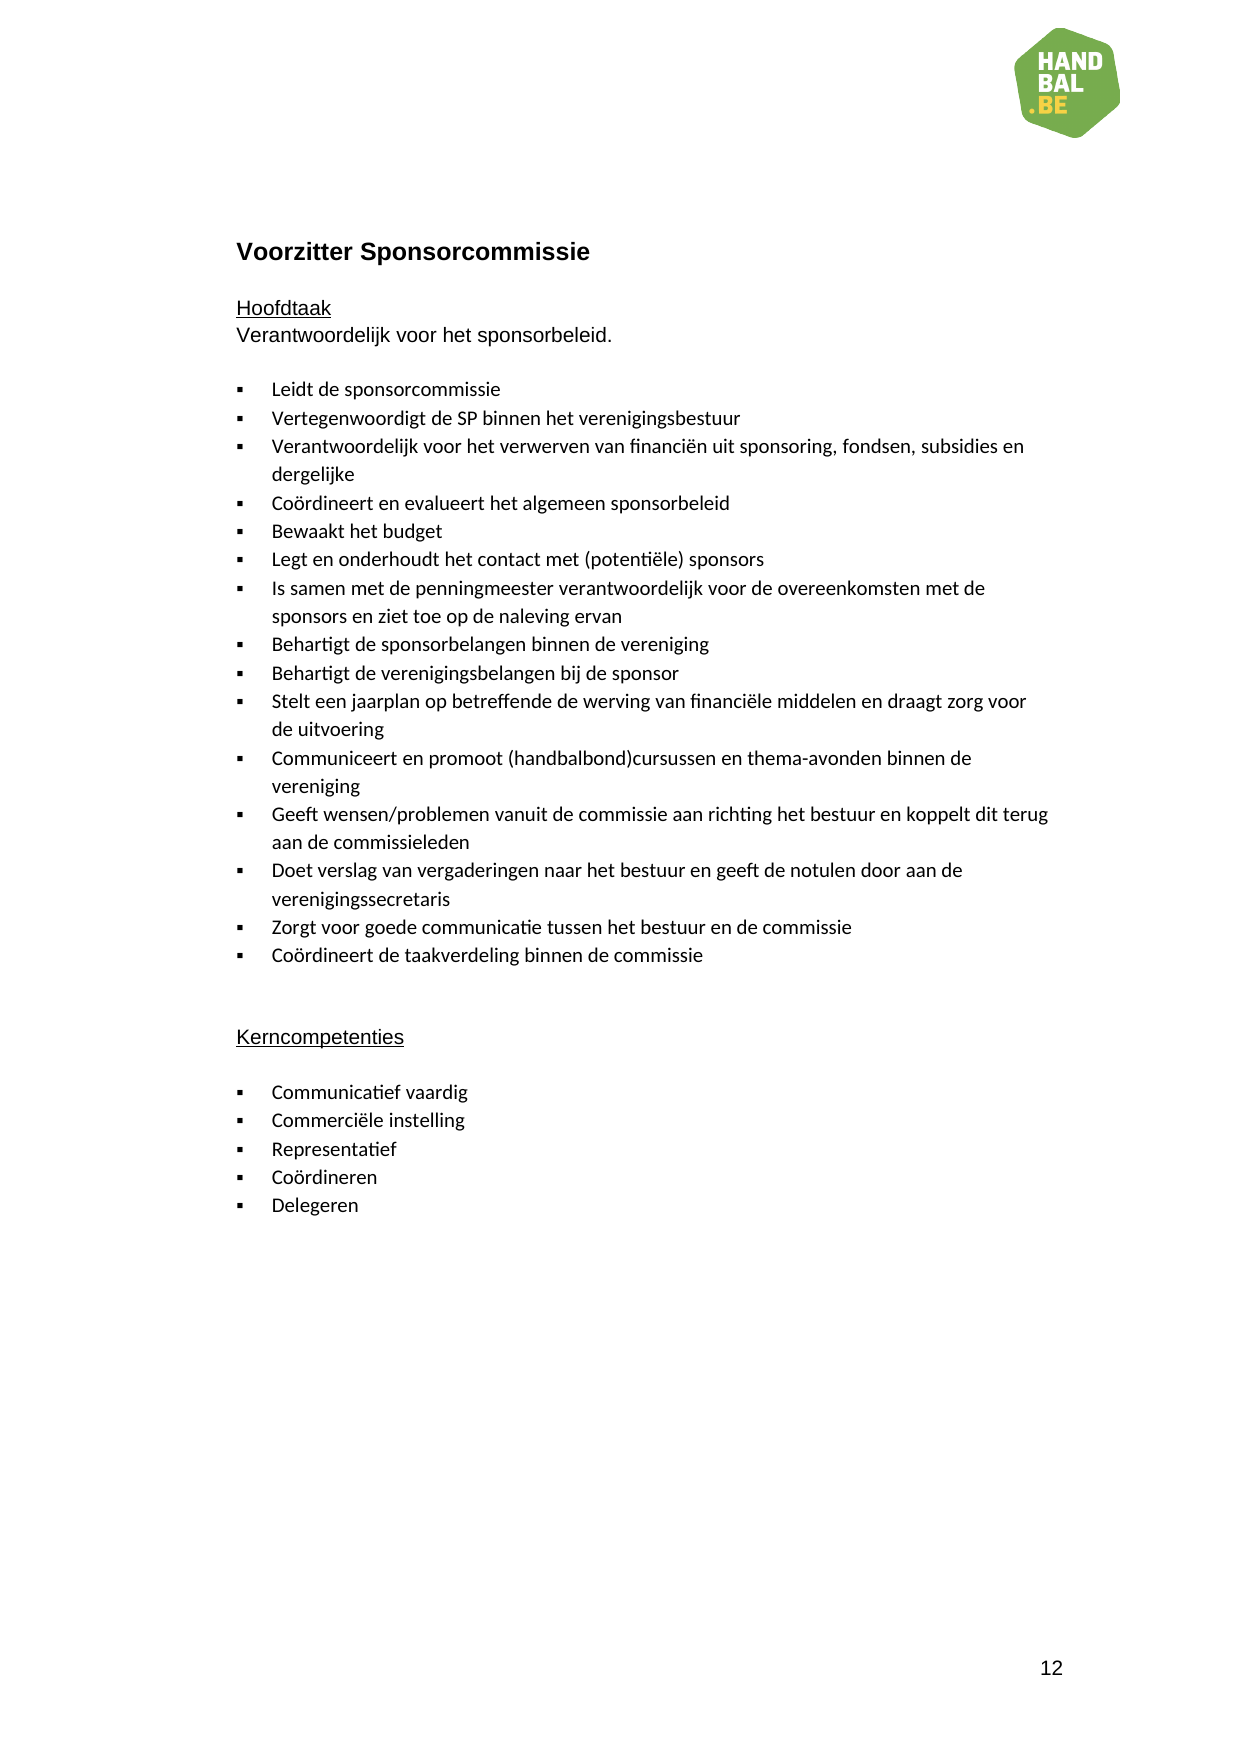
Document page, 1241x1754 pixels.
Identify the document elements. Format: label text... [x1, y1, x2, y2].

list Delegeren [236, 1192, 1226, 1218]
list Is samen met de penningmeester verantwoordelijk voor de overeenkomsten met de sponsors en ziet toe op de naleving ervan [236, 575, 1041, 628]
list Coördineren [236, 1164, 1226, 1189]
list Vertegenwoordigt de SP binnen het verenigingsbestuur [236, 405, 1226, 430]
text Verantwoordelijk voor het sponsorbeleid. [236, 323, 1226, 347]
list Communiceert en promoot (handbalbond)cursussen en thema-avonden binnen de vereniging [236, 745, 1029, 798]
list Zorgt voor goede communicatie tussen het bestuur en de commissie [236, 914, 1226, 939]
list Legt en onderhoudt het contact met (potentiële) sponsors [236, 547, 1226, 572]
text Kerncompetenties [236, 1025, 1226, 1049]
list Communicatief vaardig [236, 1079, 1226, 1104]
list Representatief [236, 1136, 1226, 1161]
subtitle Voorzitter Sponsorcommissie [236, 237, 1226, 266]
list Leidt de sponsorcommissie [236, 377, 1226, 402]
list Coördineert en evalueert het algemeen sponsorbeleid [236, 490, 1226, 515]
list Verantwoordelijk voor het verwerven van financiën uit sponsoring, fondsen, subsidies en dergelijke [236, 433, 1053, 487]
text Hoofdtaak [236, 296, 1226, 319]
picture [1014, 28, 1120, 138]
list Stelt een jaarplan op betreffende de werving van financiële middelen en draagt zorg voor de uitvoering [236, 688, 1040, 742]
list Behartigt de verenigingsbelangen bij de sponsor [236, 660, 1226, 685]
list Geeft wensen/problemen vanuit de commissie aan richting het bestuur en koppelt dit terug aan de commissieleden [236, 801, 1050, 855]
list Commerciële instelling [236, 1107, 1226, 1133]
list Behartigt de sponsorbelangen binnen de vereniging [236, 631, 1226, 657]
list Bewaakt het budget [236, 518, 1226, 544]
list Coördineert de taakverdeling binnen de commissie [236, 942, 1226, 968]
list Doet verslag van vergaderingen naar het bestuur en geeft de notulen door aan de verenigingssecretaris [236, 858, 1022, 911]
